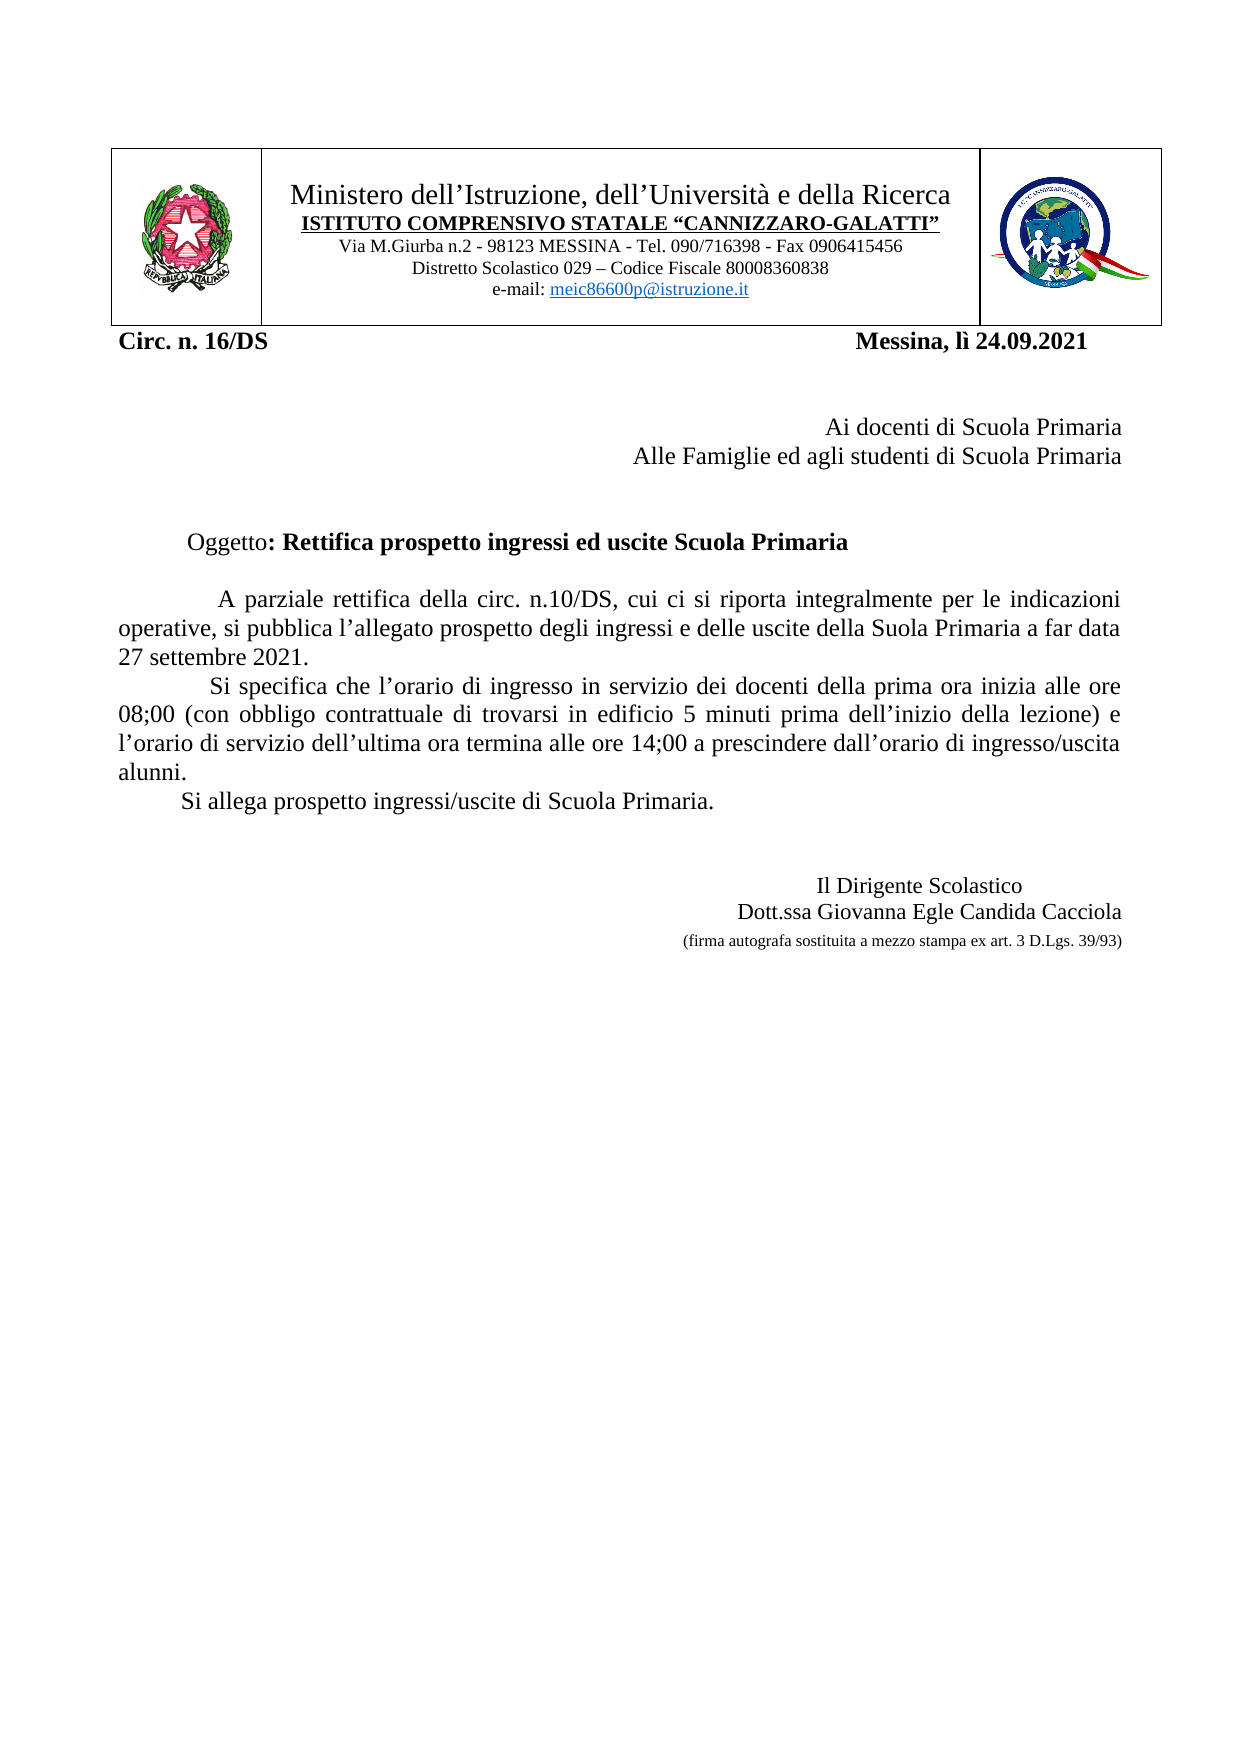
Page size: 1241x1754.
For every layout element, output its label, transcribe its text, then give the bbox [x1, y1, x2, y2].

table_header [981, 149, 1161, 325]
table_header [112, 149, 261, 325]
picture [138, 182, 234, 297]
text Ai docenti di Scuola Primaria [118, 412, 1122, 441]
text Il Dirigente Scolastico [118, 872, 1122, 898]
text Circ. n. 16/DS Messina, lì 24.09.2021 [118, 326, 1122, 354]
table_header Ministero dell’Istruzione, dell’Università e della Ricerca ISTITUTO COMPRENSIVO STATALE “CANNIZZARO-GALATTI” Via M.Giurba n.2 - 98123 MESSINA - Tel. 090/716398 - Fax 0906415456 Distretto Scolastico 029 – Codice Fiscale 80008360838 e-mail: meic86600p@istruzione.it [262, 149, 979, 325]
text A parziale rettifica della circ. n.10/DS, cui ci si riporta integralmente per le indicazioni operative, si pubblica l’allegato prospetto degli ingressi e delle uscite della Suola Primaria a far data 27 settembre 2021. [118, 584, 1122, 671]
text Dott.ssa Giovanna Egle Candida Cacciola [118, 898, 1122, 925]
text Oggetto: Rettifica prospetto ingressi ed uscite Scuola Primaria [118, 527, 1122, 556]
picture [991, 148, 1149, 302]
text Si allega prospetto ingressi/uscite di Scuola Primaria. [118, 786, 1122, 814]
text Si specifica che l’orario di ingresso in servizio dei docenti della prima ora inizia alle ore 08;00 (con obbligo contrattuale di trovarsi in edificio 5 minuti prima dell’inizio della lezione) e l’orario di servizio dell’ultima ora termina alle ore 14;00 a prescindere dall’orario di ingresso/uscita alunni. [118, 671, 1122, 786]
text Alle Famiglie ed agli studenti di Scuola Primaria [118, 441, 1122, 469]
text (firma autografa sostituita a mezzo stampa ex art. 3 D.Lgs. 39/93) [118, 925, 1122, 950]
